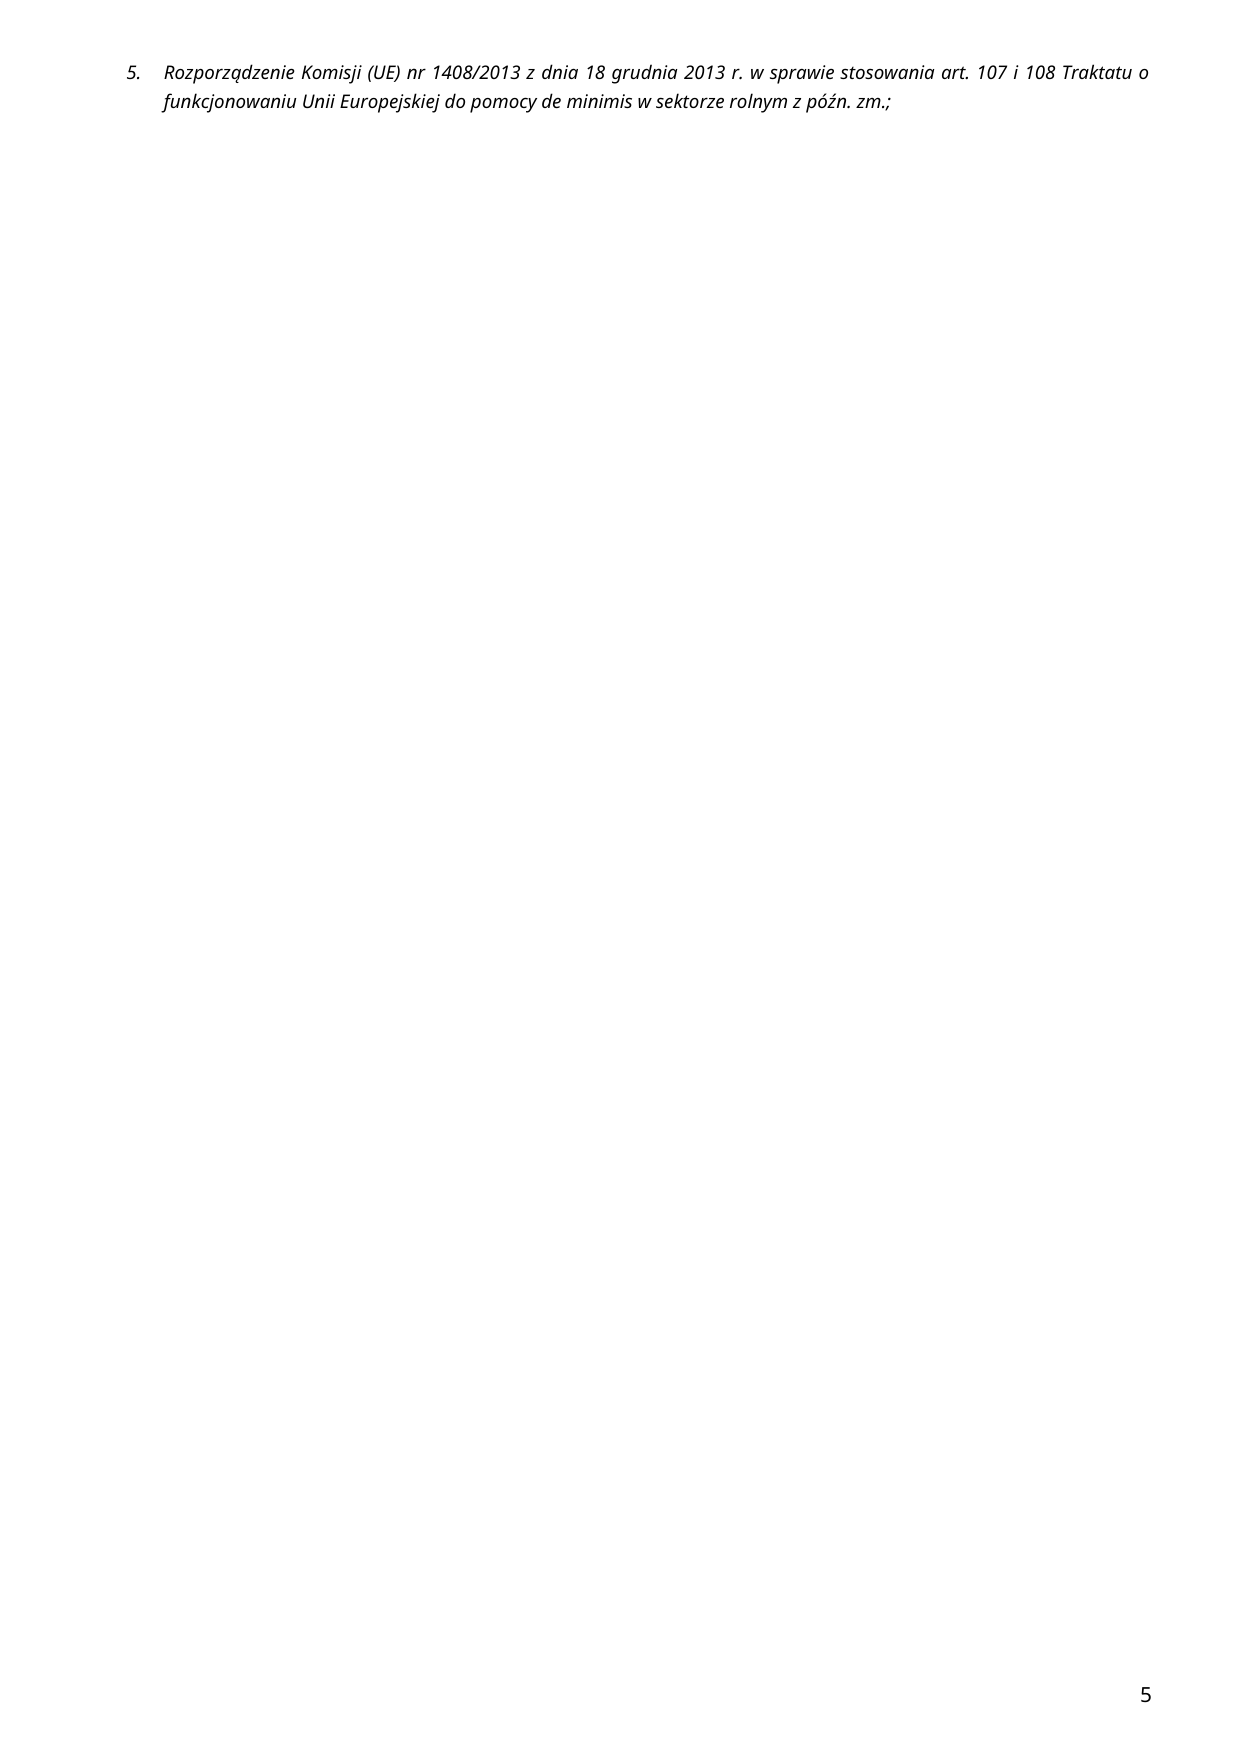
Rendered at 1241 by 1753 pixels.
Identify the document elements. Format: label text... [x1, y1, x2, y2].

list Rozporządzenie Komisji (UE) nr 1408/2013 z dnia 18 grudnia 2013 r. w sprawie stosowania art. 107 i 108 Traktatu o funkcjonowaniu Unii Europejskiej do pomocy de minimis w sektorze rolnym z późn. zm.; [126, 59, 1152, 114]
